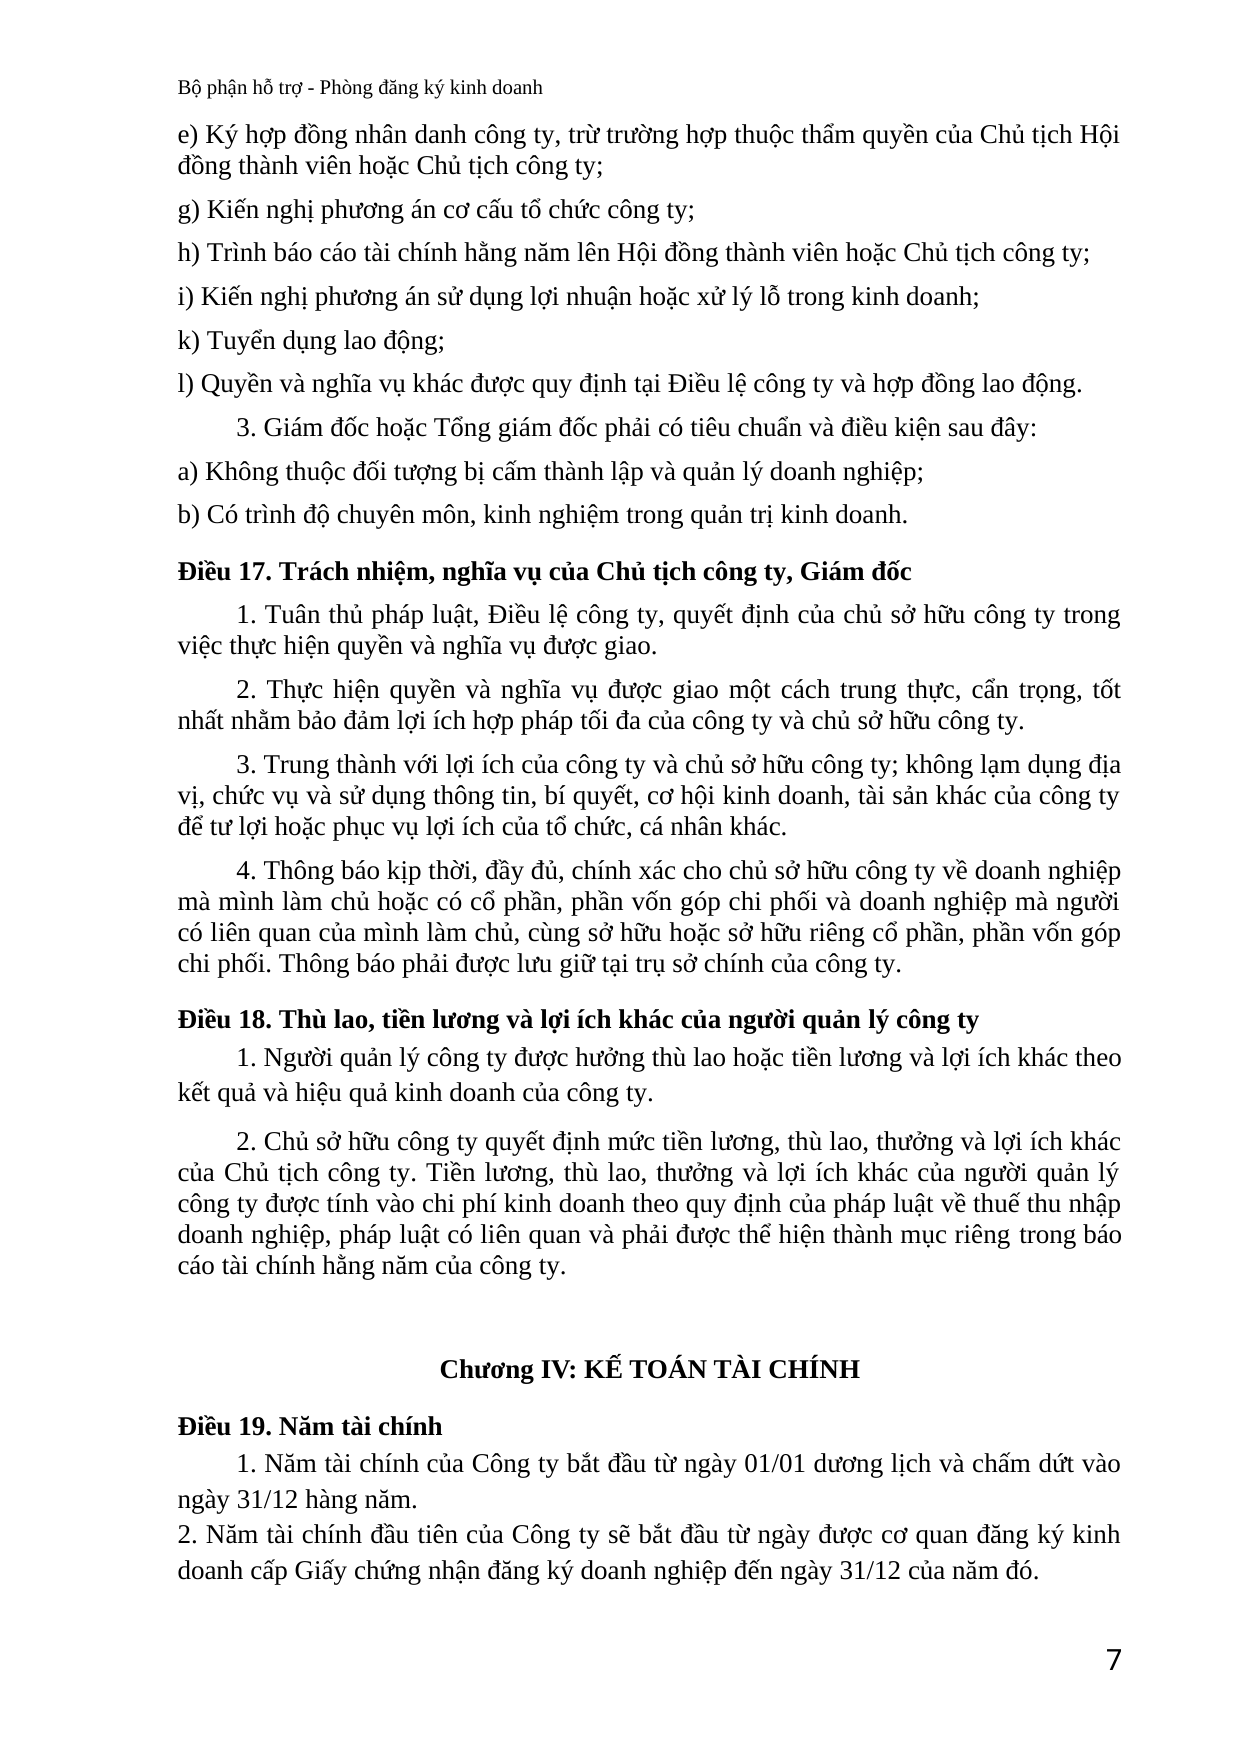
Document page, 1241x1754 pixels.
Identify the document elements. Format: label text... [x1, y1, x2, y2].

text a) Không thuộc đối tượng bị cấm thành lập và quản lý doanh nghiệp; [177, 455, 1122, 486]
text k) Tuyển dụng lao động; [177, 324, 1122, 355]
text h) Trình báo cáo tài chính hằng năm lên Hội đồng thành viên hoặc Chủ tịch công ty; [177, 237, 1122, 268]
text 2. Chủ sở hữu công ty quyết định mức tiền lương, thù lao, thưởng và lợi ích khác của Chủ tịch công ty. Tiền lương, thù lao, thưởng và lợi ích khác của người quản lý công ty được tính vào chi phí kinh doanh theo quy định của pháp luật về thuế thu nhập doanh nghiệp, pháp luật có liên quan và phải được thể hiện thành mục riêng trong báo cáo tài chính hằng năm của công ty. [177, 1125, 1122, 1280]
subtitle Điều 18. Thù lao, tiền lương và lợi ích khác của người quản lý công ty [177, 1003, 1122, 1034]
subtitle Điều 17. Trách nhiệm, nghĩa vụ của Chủ tịch công ty, Giám đốc [177, 554, 1122, 586]
text 3. Giám đốc hoặc Tổng giám đốc phải có tiêu chuẩn và điều kiện sau đây: [177, 411, 1122, 442]
text g) Kiến nghị phương án cơ cấu tổ chức công ty; [177, 193, 1122, 224]
text 4. Thông báo kịp thời, đầy đủ, chính xác cho chủ sở hữu công ty về doanh nghiệp mà mình làm chủ hoặc có cổ phần, phần vốn góp chi phối và doanh nghiệp mà người có liên quan của mình làm chủ, cùng sở hữu hoặc sở hữu riêng cổ phần, phần vốn góp chi phối. Thông báo phải được lưu giữ tại trụ sở chính của công ty. [177, 854, 1122, 978]
text 1. Người quản lý công ty được hưởng thù lao hoặc tiền lương và lợi ích khác theo kết quả và hiệu quả kinh doanh của công ty. [177, 1041, 1122, 1108]
text 1. Tuân thủ pháp luật, Điều lệ công ty, quyết định của chủ sở hữu công ty trong việc thực hiện quyền và nghĩa vụ được giao. [177, 598, 1122, 661]
text 2. Thực hiện quyền và nghĩa vụ được giao một cách trung thực, cẩn trọng, tốt nhất nhằm bảo đảm lợi ích hợp pháp tối đa của công ty và chủ sở hữu công ty. [177, 673, 1122, 735]
text 3. Trung thành với lợi ích của công ty và chủ sở hữu công ty; không lạm dụng địa vị, chức vụ và sử dụng thông tin, bí quyết, cơ hội kinh doanh, tài sản khác của công ty để tư lợi hoặc phục vụ lợi ích của tổ chức, cá nhân khác. [177, 748, 1122, 841]
text i) Kiến nghị phương án sử dụng lợi nhuận hoặc xử lý lỗ trong kinh doanh; [177, 280, 1122, 311]
subtitle Chương IV: KẾ TOÁN TÀI CHÍNH [177, 1354, 1122, 1385]
text b) Có trình độ chuyên môn, kinh nghiệm trong quản trị kinh doanh. [177, 498, 1122, 529]
text 2. Năm tài chính đầu tiên của Công ty sẽ bắt đầu từ ngày được cơ quan đăng ký kinh doanh cấp Giấy chứng nhận đăng ký doanh nghiệp đến ngày 31/12 của năm đó. [177, 1519, 1122, 1586]
subtitle Điều 19. Năm tài chính [177, 1410, 1122, 1441]
text l) Quyền và nghĩa vụ khác được quy định tại Điều lệ công ty và hợp đồng lao động. [177, 367, 1122, 399]
text e) Ký hợp đồng nhân danh công ty, trừ trường hợp thuộc thẩm quyền của Chủ tịch Hội đồng thành viên hoặc Chủ tịch công ty; [177, 118, 1122, 180]
text 1. Năm tài chính của Công ty bắt đầu từ ngày 01/01 dương lịch và chấm dứt vào ngày 31/12 hàng năm. [177, 1447, 1122, 1514]
